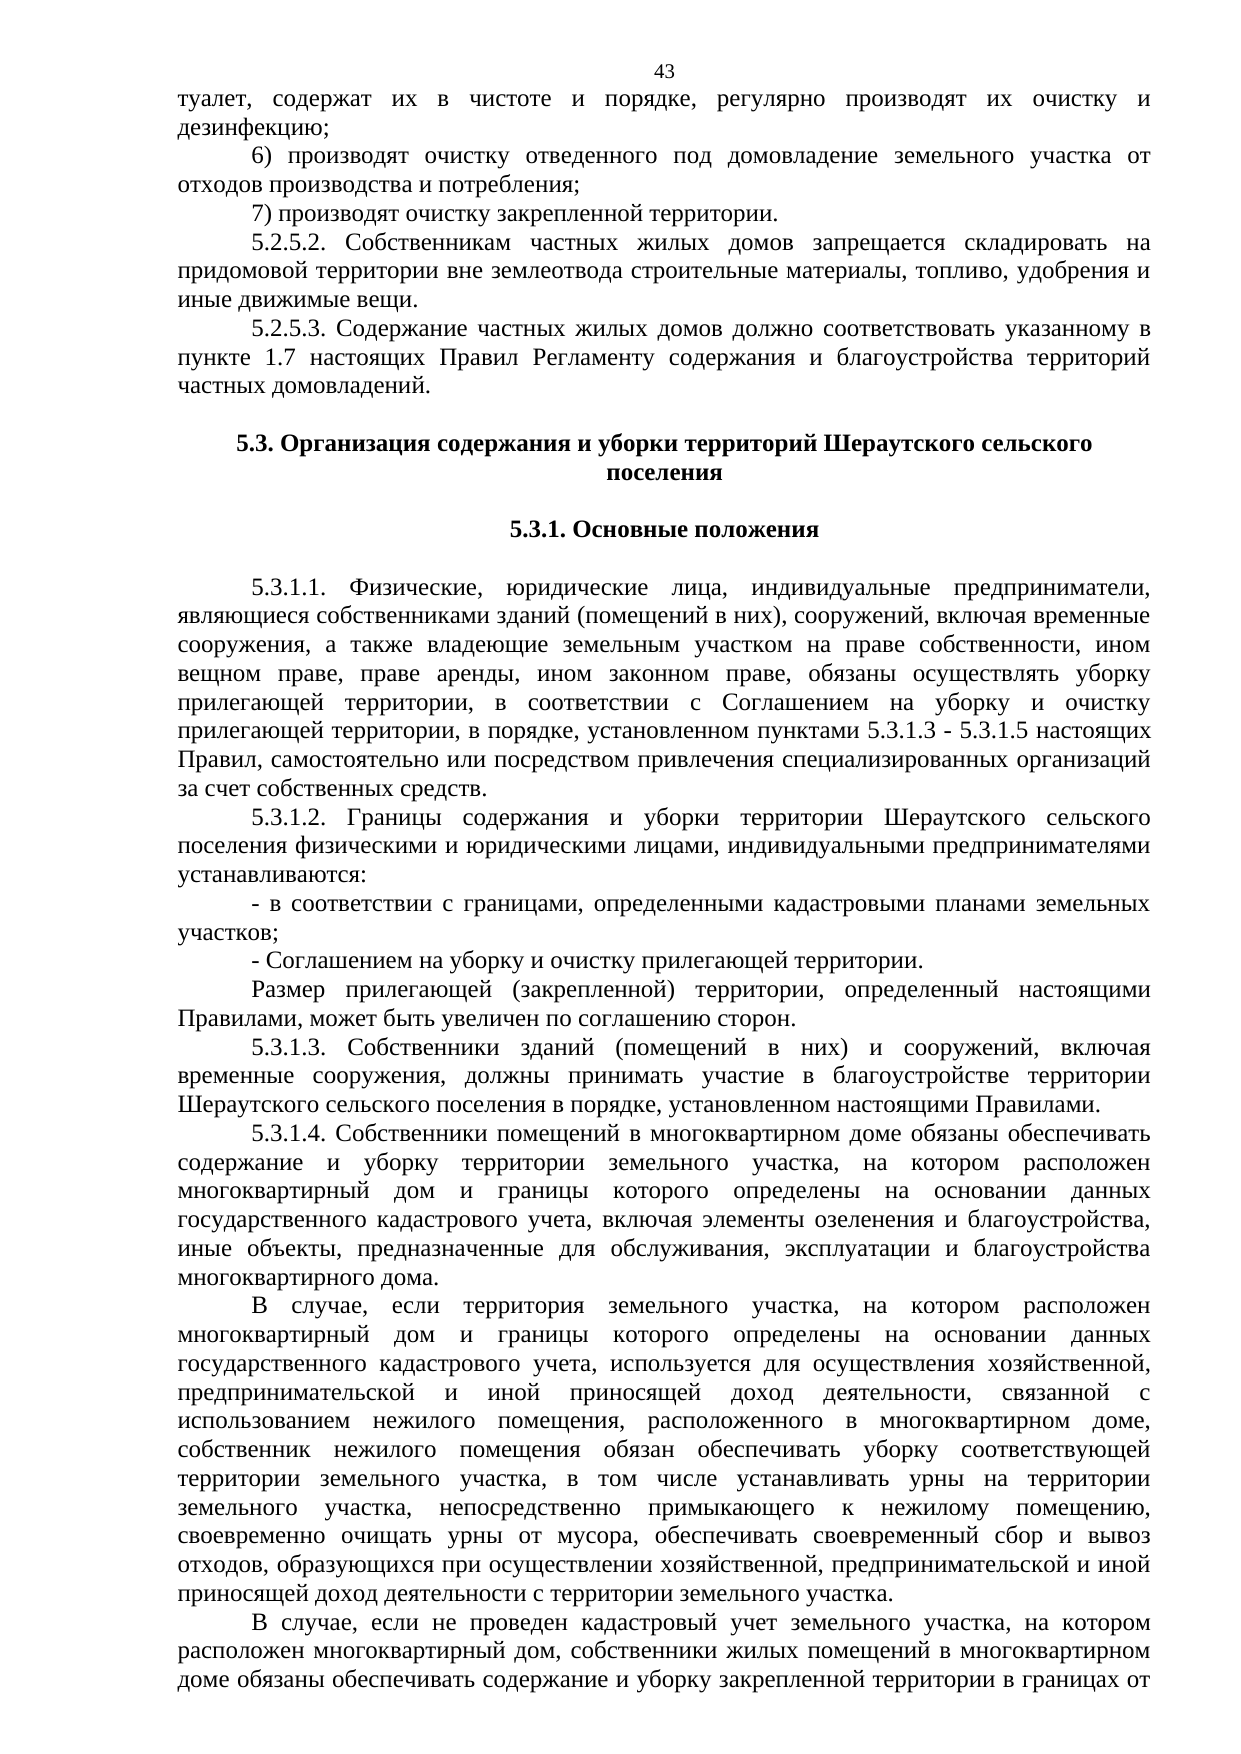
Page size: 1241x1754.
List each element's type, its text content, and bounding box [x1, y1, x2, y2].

text 5.2.5.3. Содержание частных жилых домов должно соответствовать указанному в пункте 1.7 настоящих Правил Регламенту содержания и благоустройства территорий частных домовладений. [177, 313, 1152, 399]
text 5.3.1.4. Собственники помещений в многоквартирном доме обязаны обеспечивать содержание и уборку территории земельного участка, на котором расположен многоквартирный дом и границы которого определены на основании данных государственного кадастрового учета, включая элементы озеленения и благоустройства, иные объекты, предназначенные для обслуживания, эксплуатации и благоустройства многоквартирного дома. [177, 1118, 1152, 1291]
text 7) производят очистку закрепленной территории. [177, 198, 1152, 227]
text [177, 1607, 1152, 1693]
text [177, 83, 1152, 141]
text 5.3.1. Основные положения [177, 514, 1152, 543]
text - в соответствии с границами, определенными кадастровыми планами земельных участков; [177, 888, 1152, 946]
text Размер прилегающей (закрепленной) территории, определенный настоящими Правилами, может быть увеличен по соглашению сторон. [177, 974, 1152, 1032]
text 5.3.1.1. Физические, юридические лица, индивидуальные предприниматели, являющиеся собственниками зданий (помещений в них), сооружений, включая временные сооружения, а также владеющие земельным участком на праве собственности, ином вещном праве, праве аренды, ином законном праве, обязаны осуществлять уборку прилегающей территории, в соответствии с Соглашением на уборку и очистку прилегающей территории, в порядке, установленном пунктами 5.3.1.3 - 5.3.1.5 настоящих Правил, самостоятельно или посредством привлечения специализированных организаций за счет собственных средств. [177, 572, 1152, 802]
text 5.3.1.2. Границы содержания и уборки территории Шераутского сельского поселения физическими и юридическими лицами, индивидуальными предпринимателями устанавливаются: [177, 802, 1152, 888]
text В случае, если территория земельного участка, на котором расположен многоквартирный дом и границы которого определены на основании данных государственного кадастрового учета, используется для осуществления хозяйственной, предпринимательской и иной приносящей доход деятельности, связанной с использованием нежилого помещения, расположенного в многоквартирном доме, собственник нежилого помещения обязан обеспечивать уборку соответствующей территории земельного участка, в том числе устанавливать урны на территории земельного участка, непосредственно примыкающего к нежилому помещению, своевременно очищать урны от мусора, обеспечивать своевременный сбор и вывоз отходов, образующихся при осуществлении хозяйственной, предпринимательской и иной приносящей доход деятельности с территории земельного участка. [177, 1291, 1152, 1607]
text 5.3.1.3. Собственники зданий (помещений в них) и сооружений, включая временные сооружения, должны принимать участие в благоустройстве территории Шераутского сельского поселения в порядке, установленном настоящими Правилами. [177, 1032, 1152, 1118]
text 6) производят очистку отведенного под домовладение земельного участка от отходов производства и потребления; [177, 141, 1152, 198]
text 5.2.5.2. Собственникам частных жилых домов запрещается складировать на придомовой территории вне землеотвода строительные материалы, топливо, удобрения и иные движимые вещи. [177, 227, 1152, 313]
text - Соглашением на уборку и очистку прилегающей территории. [177, 946, 1152, 974]
text 5.3. Организация содержания и уборки территорий Шераутского сельского поселения [177, 428, 1152, 486]
